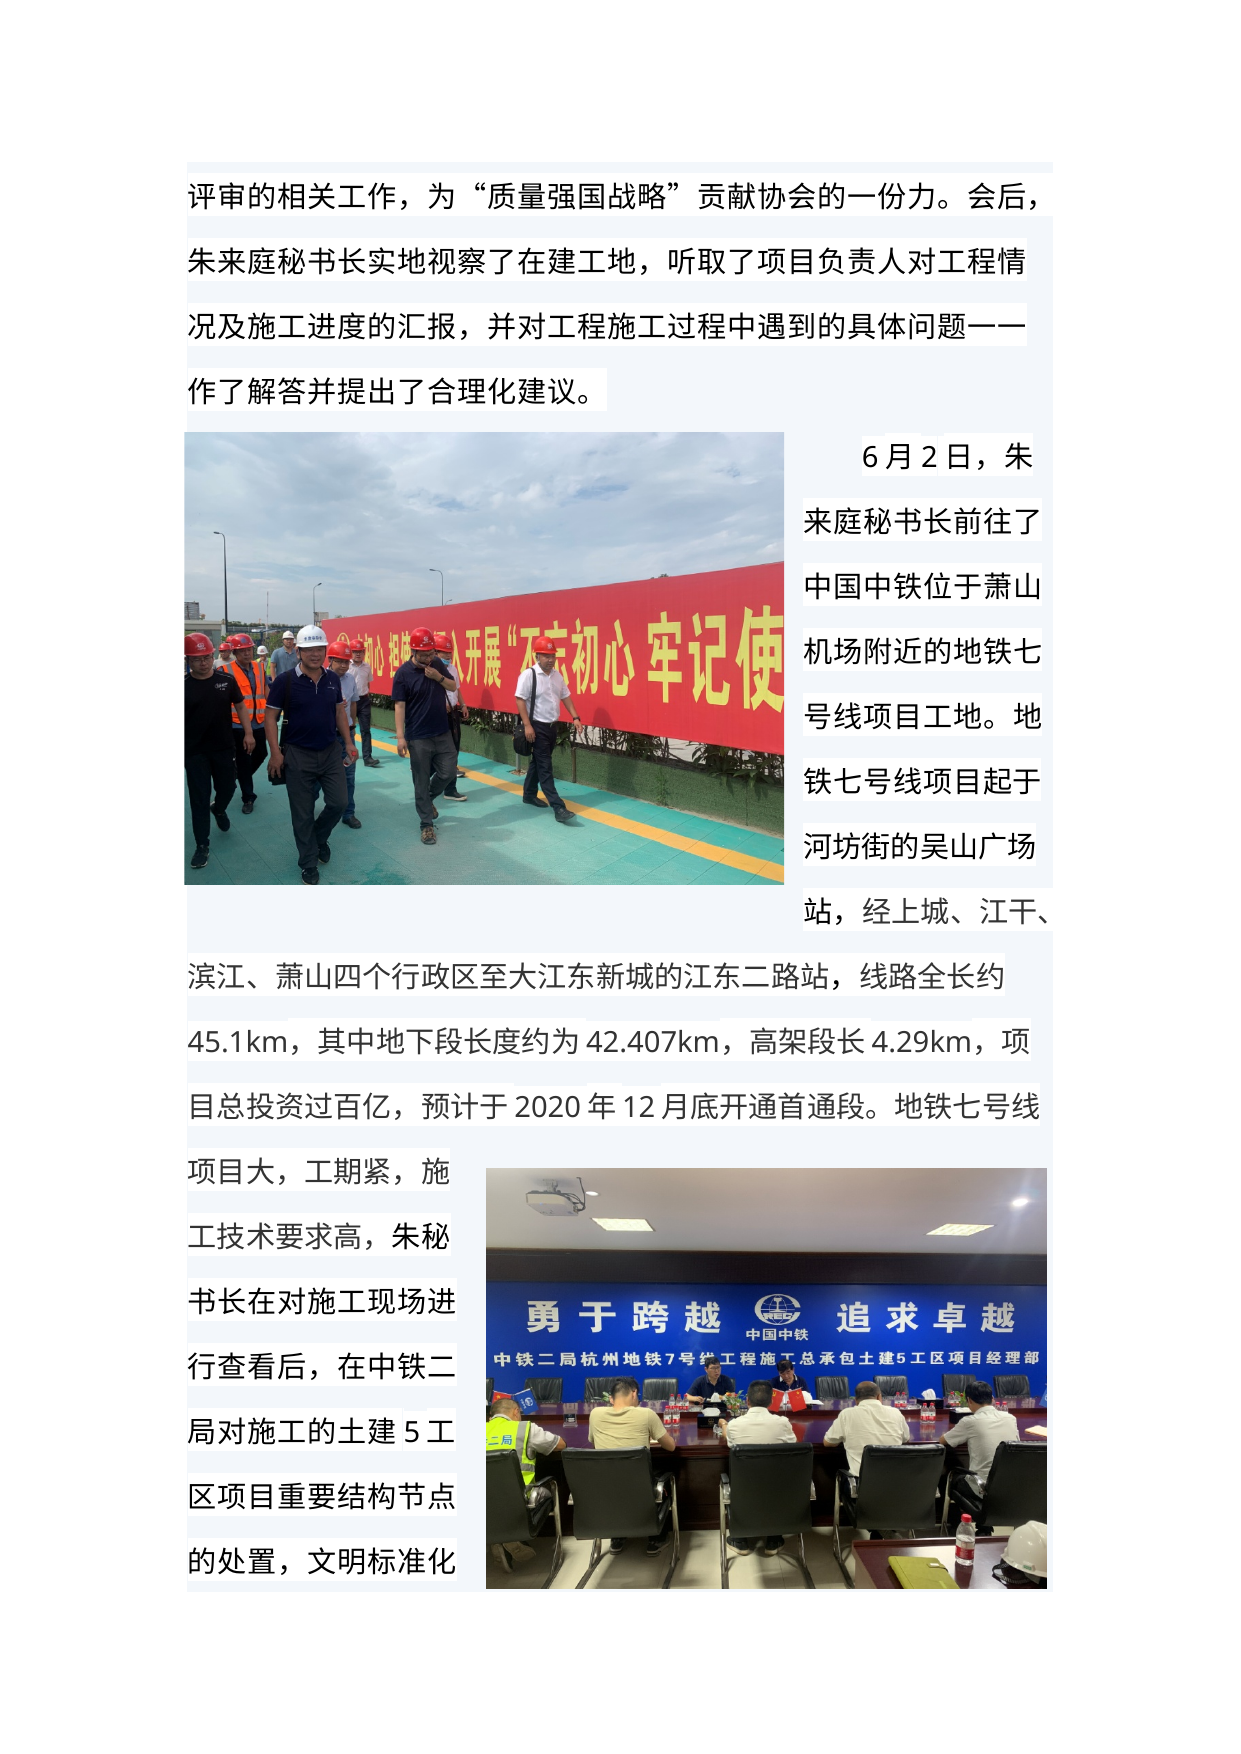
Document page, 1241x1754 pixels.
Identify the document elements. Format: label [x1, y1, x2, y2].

picture [184, 432, 785, 885]
picture [486, 1168, 1047, 1589]
subtitle [187, 162, 1053, 422]
subtitle [187, 422, 1053, 1592]
